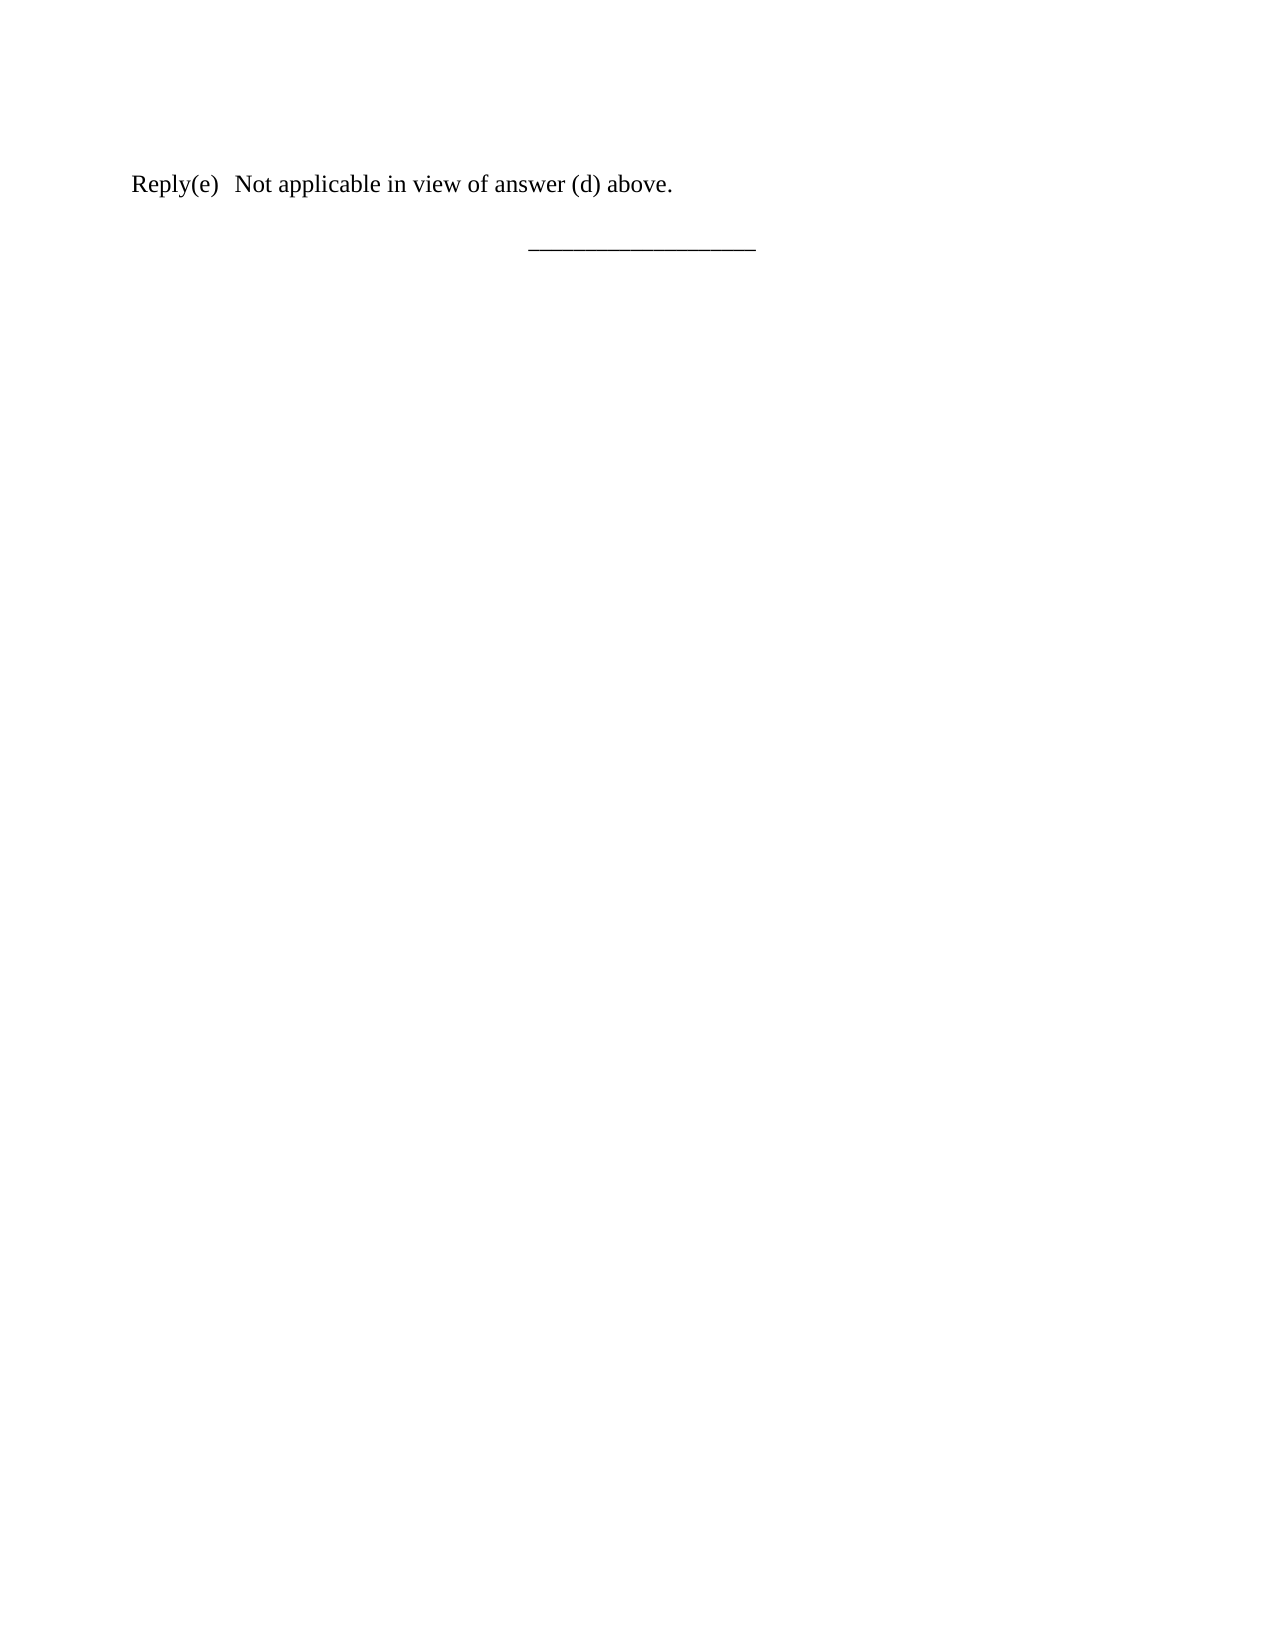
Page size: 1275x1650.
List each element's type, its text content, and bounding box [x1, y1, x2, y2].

text Reply(e) Not applicable in view of answer (d) above. [131, 169, 1125, 198]
list ____________________ [159, 226, 1125, 254]
